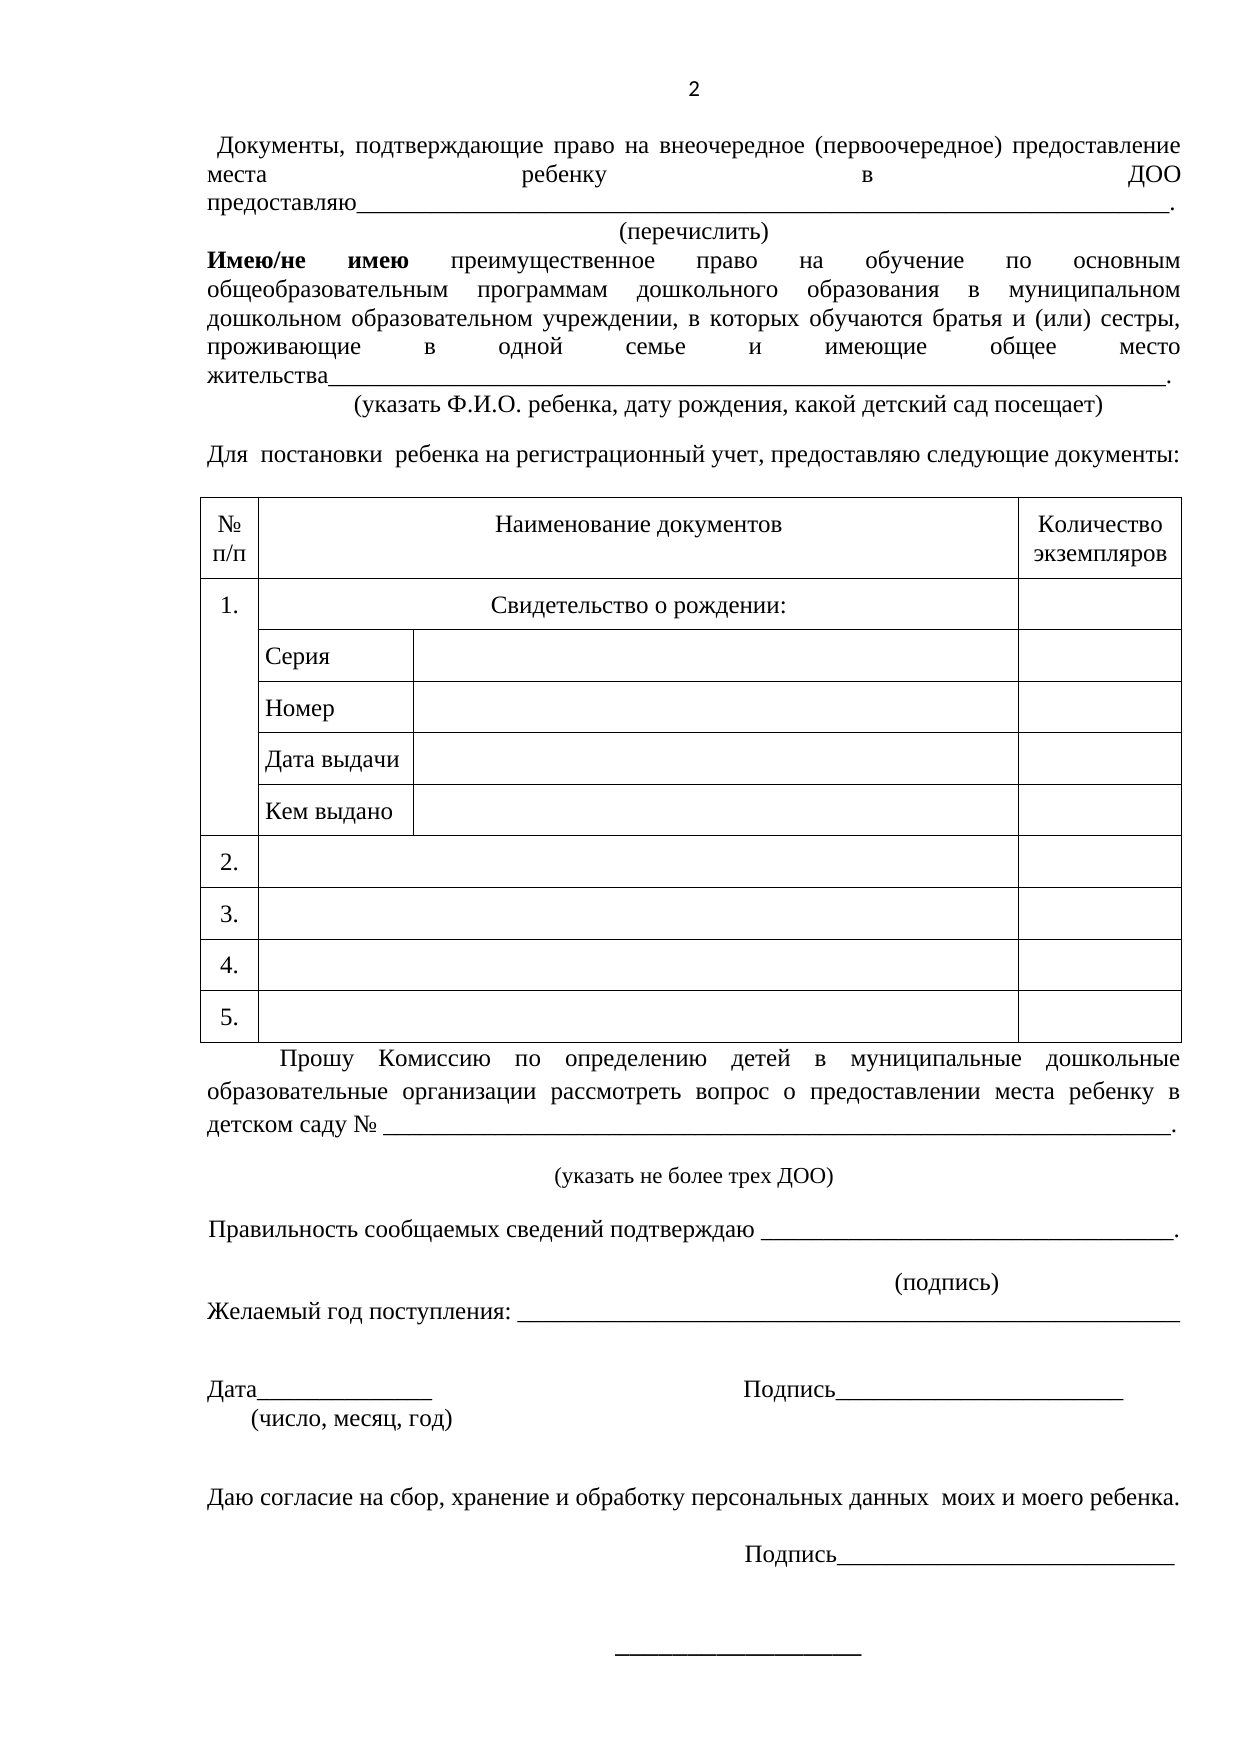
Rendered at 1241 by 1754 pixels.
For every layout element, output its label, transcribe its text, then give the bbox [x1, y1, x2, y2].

table_cell [414, 682, 1018, 732]
table_cell [1019, 733, 1181, 784]
text (подпись) [207, 1267, 1181, 1296]
table_cell [259, 940, 1018, 990]
table_cell [259, 991, 1018, 1042]
table_cell Серия [259, 630, 413, 681]
table_cell [1019, 785, 1181, 835]
text Имею/не имею преимущественное право на обучение по основным общеобразовательным программам дошкольного образования в муниципальном дошкольном образовательном учреждении, в которых обучаются братья и (или) сестры, проживающие в одной семье и имеющие общее место жительства___________________________________________________________________. [207, 245, 1181, 389]
table_cell [1019, 579, 1181, 629]
text Прошу Комиссию по определению детей в муниципальные дошкольные образовательные организации рассмотреть вопрос о предоставлении места ребенку в детском саду № _______________________________________________________________. [207, 1043, 1181, 1137]
text (указать Ф.И.О. ребенка, дату рождения, какой детский сад посещает) [207, 389, 1181, 418]
text Даю согласие на сбор, хранение и обработку персональных данных моих и моего ребенка. [207, 1482, 1181, 1511]
table_cell [1019, 682, 1181, 732]
table_cell [1019, 940, 1181, 990]
text Документы, подтверждающие право на внеочередное (первоочередное) предоставление места ребенку в ДОО предоставляю_________________________________________________________________. [207, 130, 1181, 216]
text (перечислить) [207, 216, 1181, 245]
table_cell 4. [201, 940, 258, 990]
text (число, месяц, год) [207, 1403, 1181, 1432]
text _________________ [207, 1624, 1181, 1660]
text Подпись___________________________ [207, 1539, 1181, 1567]
table_cell Кем выдано [259, 785, 413, 835]
table_header № п/п [201, 498, 258, 578]
table_cell Дата выдачи [259, 733, 413, 784]
table_cell [414, 733, 1018, 784]
table_cell 5. [201, 991, 258, 1042]
table_cell [1019, 836, 1181, 887]
table_cell 2. [201, 836, 258, 887]
table_cell Свидетельство о рождении: [259, 579, 1018, 629]
table_cell [1019, 991, 1181, 1042]
table_cell Номер [259, 682, 413, 732]
text (указать не более трех ДОО) [207, 1163, 1181, 1189]
table_cell 1. [201, 579, 258, 835]
table_header Наименование документов [259, 498, 1018, 578]
table_cell [414, 785, 1018, 835]
text Для постановки ребенка на регистрационный учет, предоставляю следующие документы: [207, 439, 1181, 467]
table_cell [414, 630, 1018, 681]
table_cell 3. [201, 888, 258, 938]
table_header Количество экземпляров [1019, 498, 1181, 578]
text Правильность сообщаемых сведений подтверждаю _________________________________. [207, 1214, 1181, 1242]
table_cell [259, 888, 1018, 938]
text Желаемый год поступления: _____________________________________________________ [207, 1296, 1181, 1325]
table_cell [259, 836, 1018, 887]
table_cell [1019, 888, 1181, 938]
table_cell [1019, 630, 1181, 681]
text Дата______________ Подпись_______________________ [207, 1374, 1181, 1403]
